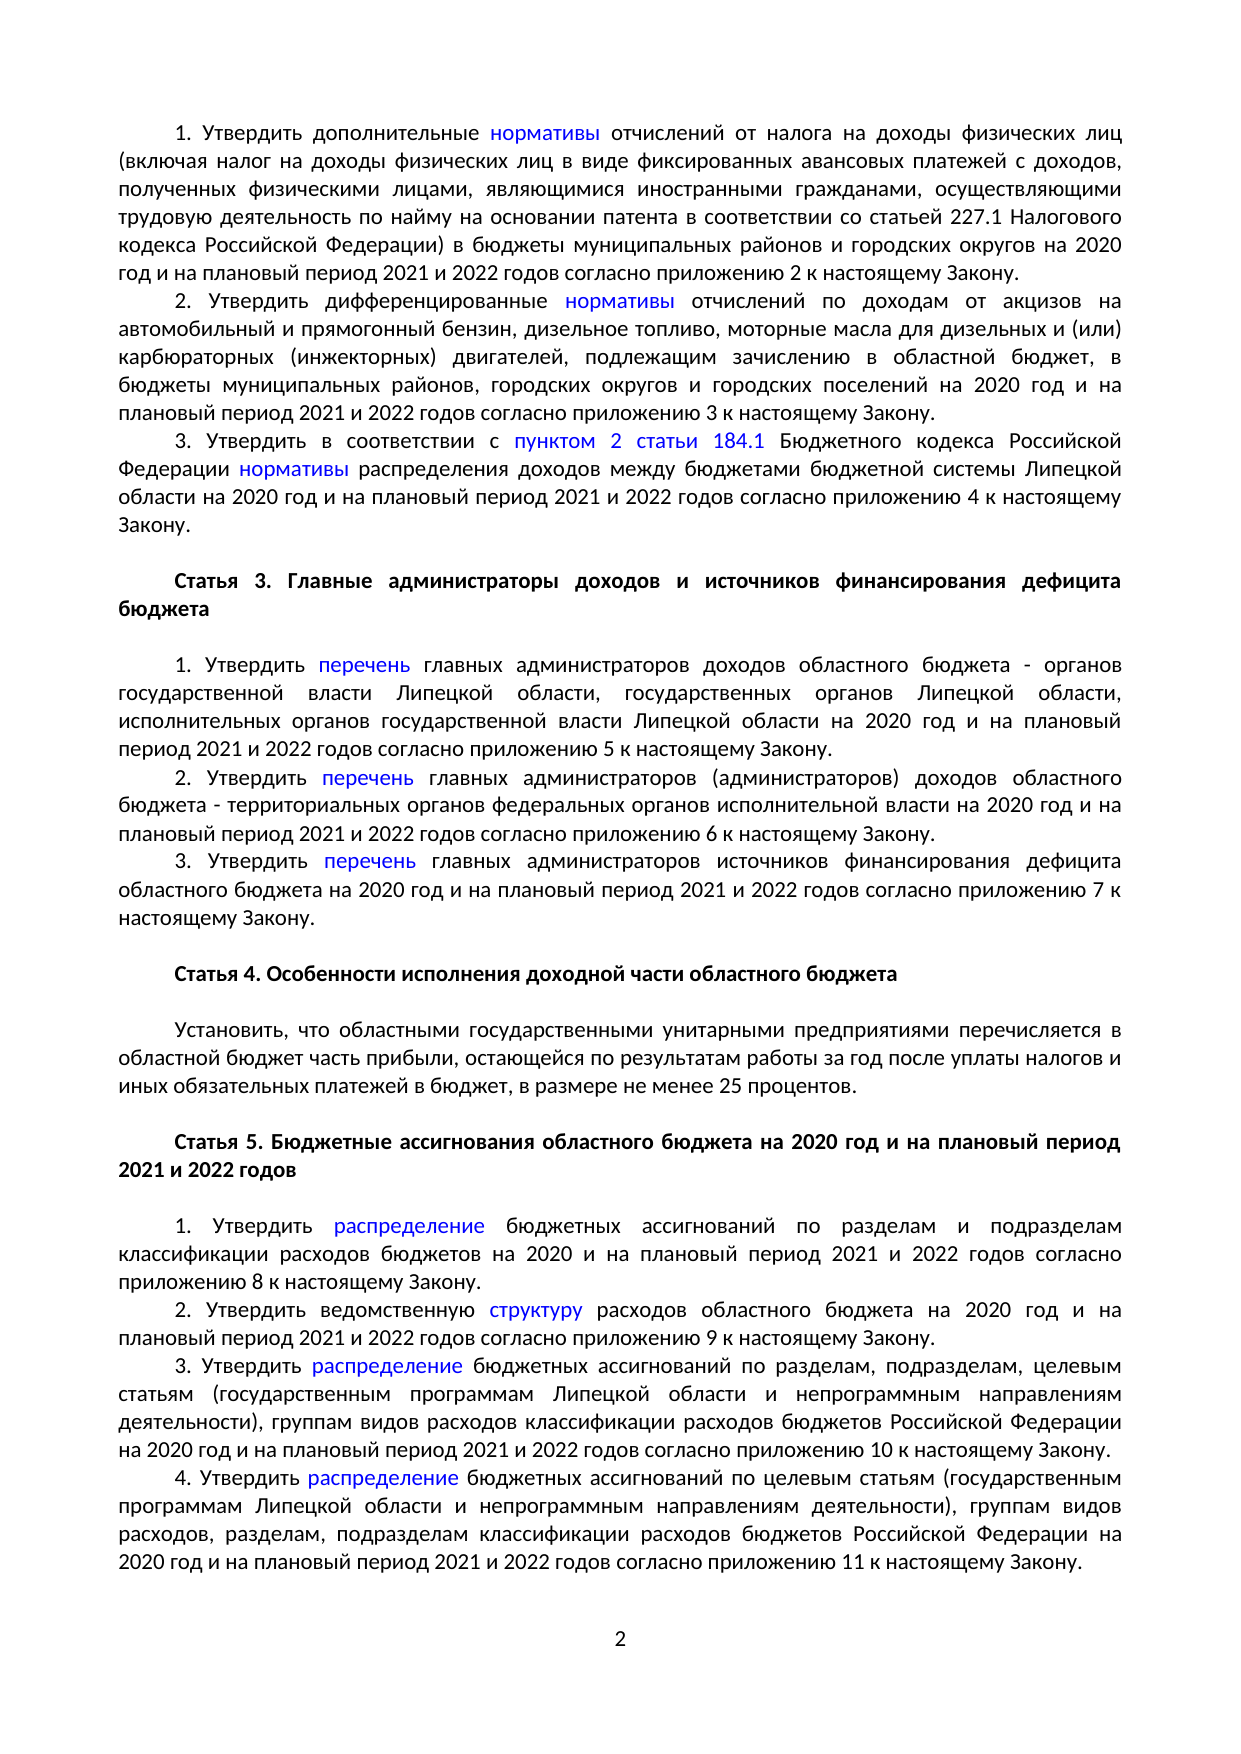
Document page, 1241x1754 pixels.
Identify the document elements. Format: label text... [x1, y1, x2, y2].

text 3. Утвердить перечень главных администраторов источников финансирования дефицита областного бюджета на 2020 год и на плановый период 2021 и 2022 годов согласно приложению 7 к настоящему Закону. [118, 847, 1122, 931]
title Статья 3. Главные администраторы доходов и источников финансирования дефицита бюджета [118, 566, 1122, 622]
title Статья 5. Бюджетные ассигнования областного бюджета на 2020 год и на плановый период 2021 и 2022 годов [118, 1127, 1122, 1183]
text 1. Утвердить дополнительные нормативы отчислений от налога на доходы физических лиц (включая налог на доходы физических лиц в виде фиксированных авансовых платежей с доходов, полученных физическими лицами, являющимися иностранными гражданами, осуществляющими трудовую деятельность по найму на основании патента в соответствии со статьей 227.1 Налогового кодекса Российской Федерации) в бюджеты муниципальных районов и городских округов на 2020 год и на плановый период 2021 и 2022 годов согласно приложению 2 к настоящему Закону. [118, 118, 1122, 286]
text 3. Утвердить в соответствии с пунктом 2 статьи 184.1 Бюджетного кодекса Российской Федерации нормативы распределения доходов между бюджетами бюджетной системы Липецкой области на 2020 год и на плановый период 2021 и 2022 годов согласно приложению 4 к настоящему Закону. [118, 426, 1122, 538]
text 2. Утвердить дифференцированные нормативы отчислений по доходам от акцизов на автомобильный и прямогонный бензин, дизельное топливо, моторные масла для дизельных и (или) карбюраторных (инжекторных) двигателей, подлежащим зачислению в областной бюджет, в бюджеты муниципальных районов, городских округов и городских поселений на 2020 год и на плановый период 2021 и 2022 годов согласно приложению 3 к настоящему Закону. [118, 286, 1122, 426]
text 2. Утвердить ведомственную структуру расходов областного бюджета на 2020 год и на плановый период 2021 и 2022 годов согласно приложению 9 к настоящему Закону. [118, 1295, 1122, 1351]
text 2. Утвердить перечень главных администраторов (администраторов) доходов областного бюджета - территориальных органов федеральных органов исполнительной власти на 2020 год и на плановый период 2021 и 2022 годов согласно приложению 6 к настоящему Закону. [118, 763, 1122, 847]
text 3. Утвердить распределение бюджетных ассигнований по разделам, подразделам, целевым статьям (государственным программам Липецкой области и непрограммным направлениям деятельности), группам видов расходов классификации расходов бюджетов Российской Федерации на 2020 год и на плановый период 2021 и 2022 годов согласно приложению 10 к настоящему Закону. [118, 1351, 1122, 1463]
text 1. Утвердить перечень главных администраторов доходов областного бюджета - органов государственной власти Липецкой области, государственных органов Липецкой области, исполнительных органов государственной власти Липецкой области на 2020 год и на плановый период 2021 и 2022 годов согласно приложению 5 к настоящему Закону. [118, 651, 1122, 763]
text Установить, что областными государственными унитарными предприятиями перечисляется в областной бюджет часть прибыли, остающейся по результатам работы за год после уплаты налогов и иных обязательных платежей в бюджет, в размере не менее 25 процентов. [118, 1015, 1122, 1099]
text 4. Утвердить распределение бюджетных ассигнований по целевым статьям (государственным программам Липецкой области и непрограммным направлениям деятельности), группам видов расходов, разделам, подразделам классификации расходов бюджетов Российской Федерации на 2020 год и на плановый период 2021 и 2022 годов согласно приложению 11 к настоящему Закону. [118, 1463, 1122, 1575]
text 1. Утвердить распределение бюджетных ассигнований по разделам и подразделам классификации расходов бюджетов на 2020 и на плановый период 2021 и 2022 годов согласно приложению 8 к настоящему Закону. [118, 1211, 1122, 1295]
title Статья 4. Особенности исполнения доходной части областного бюджета [118, 959, 1122, 987]
